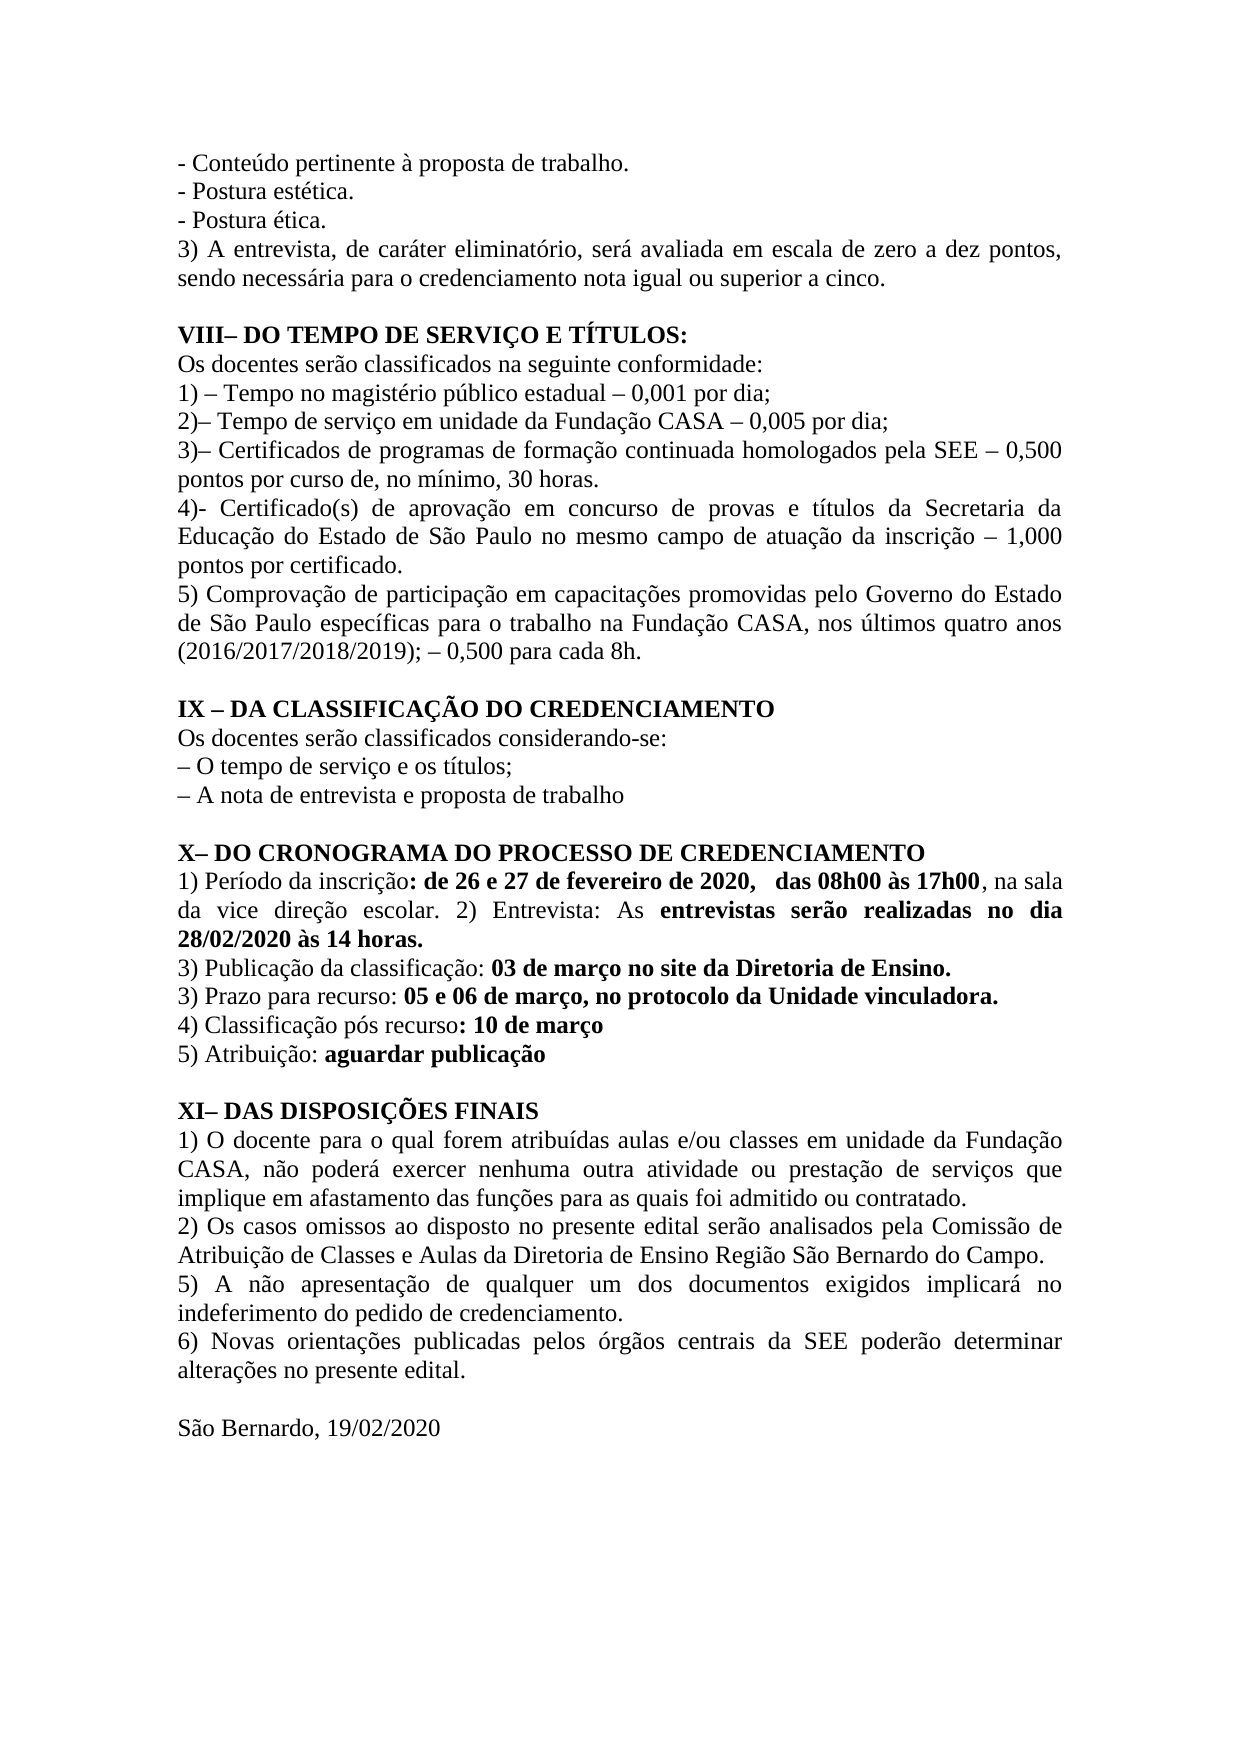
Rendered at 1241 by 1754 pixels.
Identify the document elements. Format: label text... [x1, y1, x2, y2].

text 3)– Certificados de programas de formação continuada homologados pela SEE – 0,500 pontos por curso de, no mínimo, 30 horas. [177, 435, 1063, 493]
text 5) Atribuição: aguardar publicação [177, 1039, 1063, 1068]
text São Bernardo, 19/02/2020 [177, 1413, 1063, 1441]
text 2) Os casos omissos ao disposto no presente edital serão analisados pela Comissão de Atribuição de Classes e Aulas da Diretoria de Ensino Região São Bernardo do Campo. [177, 1211, 1063, 1269]
text 4)- Certificado(s) de aprovação em concurso de provas e títulos da Secretaria da Educação do Estado de São Paulo no mesmo campo de atuação da inscrição – 1,000 pontos por certificado. [177, 493, 1063, 579]
text IX – DA CLASSIFICAÇÃO DO CREDENCIAMENTO [177, 694, 1063, 723]
text - Postura ética. [177, 205, 1063, 234]
text 2)– Tempo de serviço em unidade da Fundação CASA – 0,005 por dia; [177, 406, 1063, 435]
text - Conteúdo pertinente à proposta de trabalho. [177, 148, 1063, 176]
text Os docentes serão classificados na seguinte conformidade: [177, 349, 1063, 378]
text X– DO CRONOGRAMA DO PROCESSO DE CREDENCIAMENTO [177, 838, 1063, 866]
text 4) Classificação pós recurso: 10 de março [177, 1010, 1063, 1039]
text 3) A entrevista, de caráter eliminatório, será avaliada em escala de zero a dez pontos, sendo necessária para o credenciamento nota igual ou superior a cinco. [177, 234, 1063, 291]
text 1) O docente para o qual forem atribuídas aulas e/ou classes em unidade da Fundação CASA, não poderá exercer nenhuma outra atividade ou prestação de serviços que implique em afastamento das funções para as quais foi admitido ou contratado. [177, 1125, 1063, 1211]
text 3) Prazo para recurso: 05 e 06 de março, no protocolo da Unidade vinculadora. [177, 981, 1063, 1010]
text 5) A não apresentação de qualquer um dos documentos exigidos implicará no indeferimento do pedido de credenciamento. [177, 1269, 1063, 1326]
text – O tempo de serviço e os títulos; [177, 751, 1063, 780]
text 5) Comprovação de participação em capacitações promovidas pelo Governo do Estado de São Paulo específicas para o trabalho na Fundação CASA, nos últimos quatro anos (2016/2017/2018/2019); – 0,500 para cada 8h. [177, 579, 1063, 665]
text 1) – Tempo no magistério público estadual – 0,001 por dia; [177, 378, 1063, 406]
text VIII– DO TEMPO DE SERVIÇO E TÍTULOS: [177, 320, 1063, 349]
text XI– DAS DISPOSIÇÕES FINAIS [177, 1096, 1063, 1125]
text 3) Publicação da classificação: 03 de março no site da Diretoria de Ensino. [177, 953, 1063, 981]
text - Postura estética. [177, 176, 1063, 205]
text 6) Novas orientações publicadas pelos órgãos centrais da SEE poderão determinar alterações no presente edital. [177, 1326, 1063, 1384]
text – A nota de entrevista e proposta de trabalho [177, 780, 1063, 809]
text Os docentes serão classificados considerando-se: [177, 723, 1063, 751]
text 1) Período da inscrição: de 26 e 27 de fevereiro de 2020, das 08h00 às 17h00, na sala da vice direção escolar. 2) Entrevista: As entrevistas serão realizadas no dia 28/02/2020 às 14 horas. [177, 866, 1063, 953]
